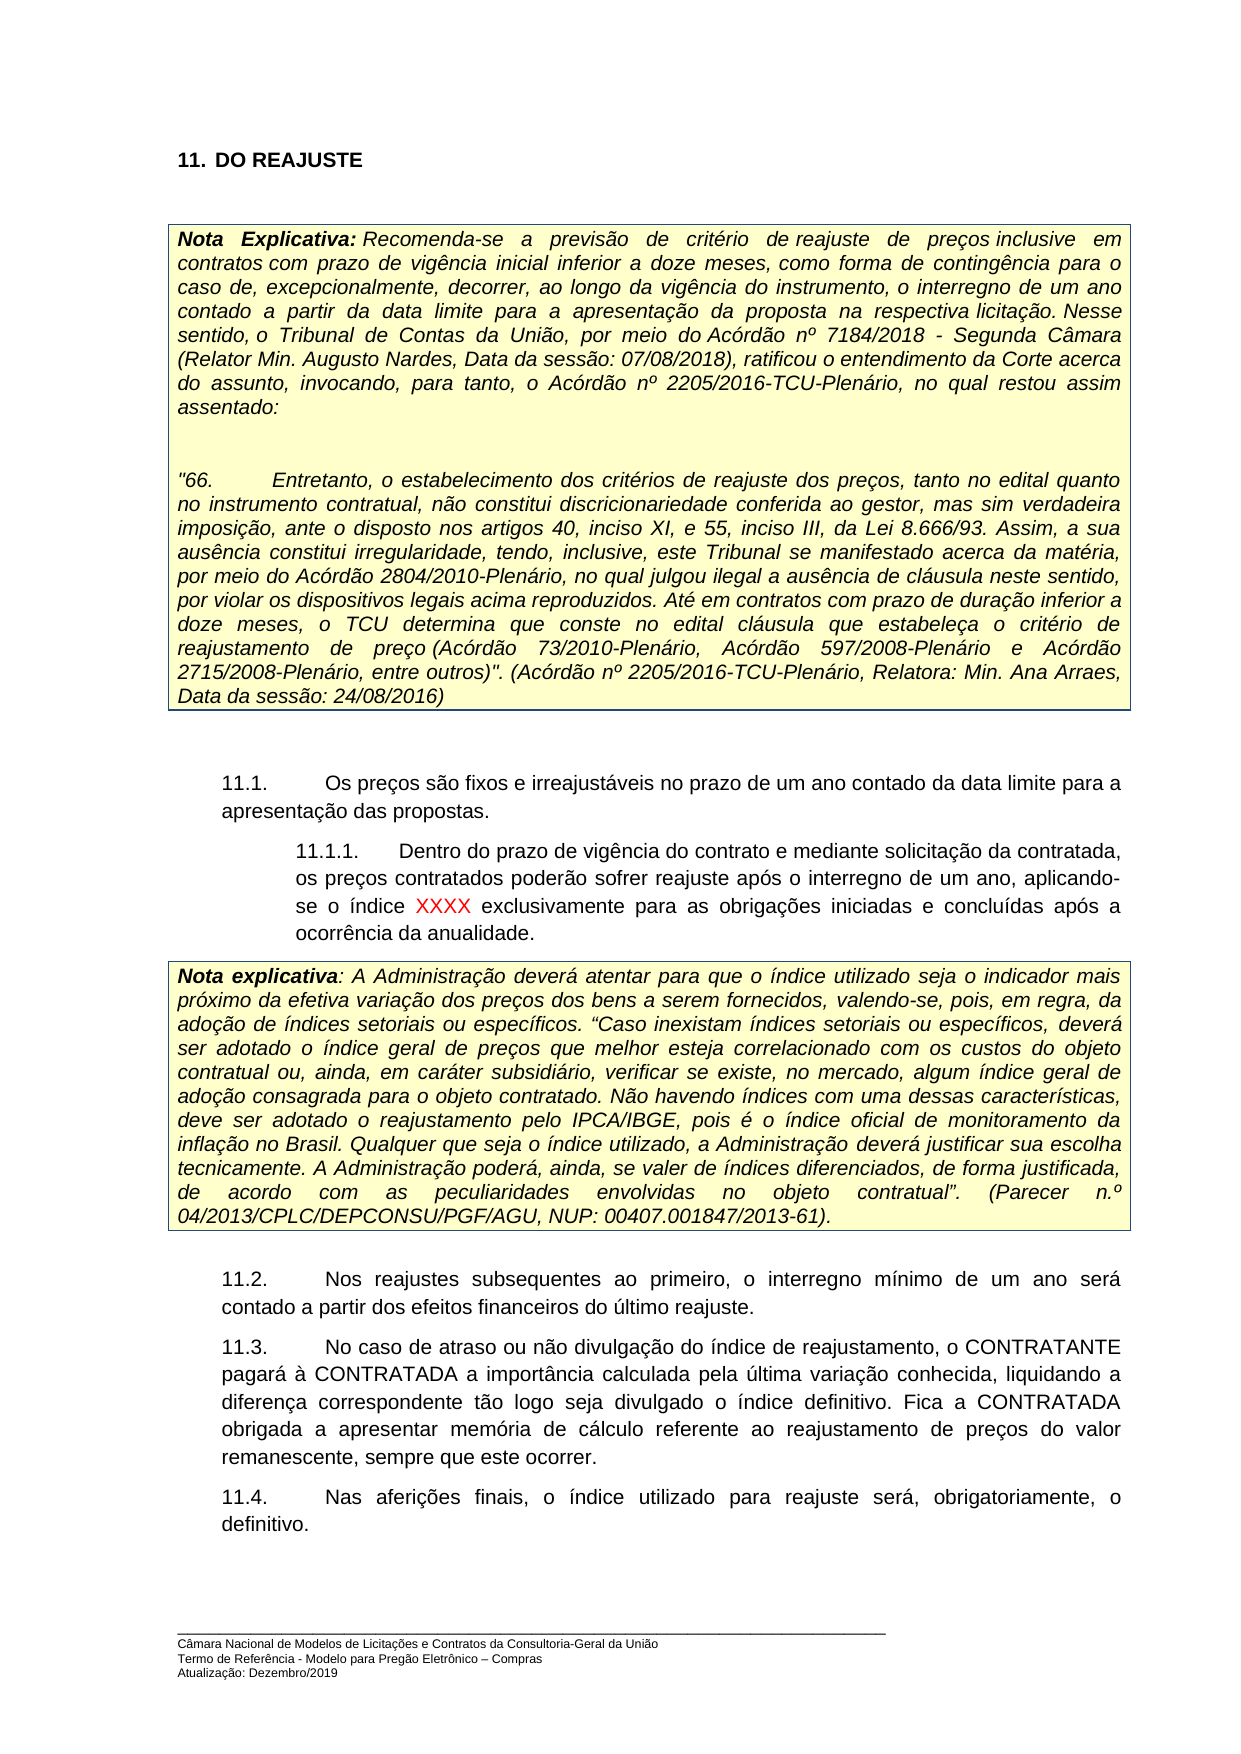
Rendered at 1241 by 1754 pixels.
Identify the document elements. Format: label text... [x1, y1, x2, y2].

text "66. Entretanto, o estabelecimento dos critérios de reajuste dos preços, tanto no edital quanto no instrumento contratual, não constitui discricionariedade conferida ao gestor, mas sim verdadeira imposição, ante o disposto nos artigos 40, inciso XI, e 55, inciso III, da Lei 8.666/93. Assim, a sua ausência constitui irregularidade, tendo, inclusive, este Tribunal se manifestado acerca da matéria, por meio do Acórdão 2804/2010-Plenário, no qual julgou ilegal a ausência de cláusula neste sentido, por violar os dispositivos legais acima reproduzidos. Até em contratos com prazo de duração inferior a doze meses, o TCU determina que conste no edital cláusula que estabeleça o critério de reajustamento de preço (Acórdão 73/2010-Plenário, Acórdão 597/2008-Plenário e Acórdão 2715/2008-Plenário, entre outros)". (Acórdão nº 2205/2016-TCU-Plenário, Relatora: Min. Ana Arraes, Data da sessão: 24/08/2016) [169, 465, 1130, 709]
text Nota explicativa: A Administração deverá atentar para que o índice utilizado seja o indicador mais próximo da efetiva variação dos preços dos bens a serem fornecidos, valendo-se, pois, em regra, da adoção de índices setoriais ou específicos. “Caso inexistam índices setoriais ou específicos, deverá ser adotado o índice geral de preços que melhor esteja correlacionado com os custos do objeto contratual ou, ainda, em caráter subsidiário, verificar se existe, no mercado, algum índice geral de adoção consagrada para o objeto contratado. Não havendo índices com uma dessas características, deve ser adotado o reajustamento pelo IPCA/IBGE, pois é o índice oficial de monitoramento da inflação no Brasil. Qualquer que seja o índice utilizado, a Administração deverá justificar sua escolha tecnicamente. A Administração poderá, ainda, se valer de índices diferenciados, de forma justificada, de acordo com as peculiaridades envolvidas no objeto contratual”. (Parecer n.º 04/2013/CPLC/DEPCONSU/PGF/AGU, NUP: 00407.001847/2013-61). [169, 962, 1130, 1230]
list No caso de atraso ou não divulgação do índice de reajustamento, o CONTRATANTE pagará à CONTRATADA a importância calculada pela última variação conhecida, liquidando a diferença correspondente tão logo seja divulgado o índice definitivo. Fica a CONTRATADA obrigada a apresentar memória de cálculo referente ao reajustamento de preços do valor remanescente, sempre que este ocorrer. [221, 1335, 1122, 1469]
list Nas aferições finais, o índice utilizado para reajuste será, obrigatoriamente, o definitivo. [221, 1485, 1122, 1536]
text Nota Explicativa: Recomenda-se a previsão de critério de reajuste de preços inclusive em contratos com prazo de vigência inicial inferior a doze meses, como forma de contingência para o caso de, excepcionalmente, decorrer, ao longo da vigência do instrumento, o interregno de um ano contado a partir da data limite para a apresentação da proposta na respectiva licitação. Nesse sentido, o Tribunal de Contas da União, por meio do Acórdão nº 7184/2018 - Segunda Câmara (Relator Min. Augusto Nardes, Data da sessão: 07/08/2018), ratificou o entendimento da Corte acerca do assunto, invocando, para tanto, o Acórdão nº 2205/2016-TCU-Plenário, no qual restou assim assentado: [169, 225, 1130, 419]
list Os preços são fixos e irreajustáveis no prazo de um ano contado da data limite para a apresentação das propostas. [221, 771, 1122, 822]
text DO REAJUSTE [177, 148, 1122, 172]
list Dentro do prazo de vigência do contrato e mediante solicitação da contratada, os preços contratados poderão sofrer reajuste após o interregno de um ano, aplicando-se o índice XXXX exclusivamente para as obrigações iniciadas e concluídas após a ocorrência da anualidade. [295, 838, 1122, 945]
list Nos reajustes subsequentes ao primeiro, o interregno mínimo de um ano será contado a partir dos efeitos financeiros do último reajuste. [221, 1267, 1122, 1319]
